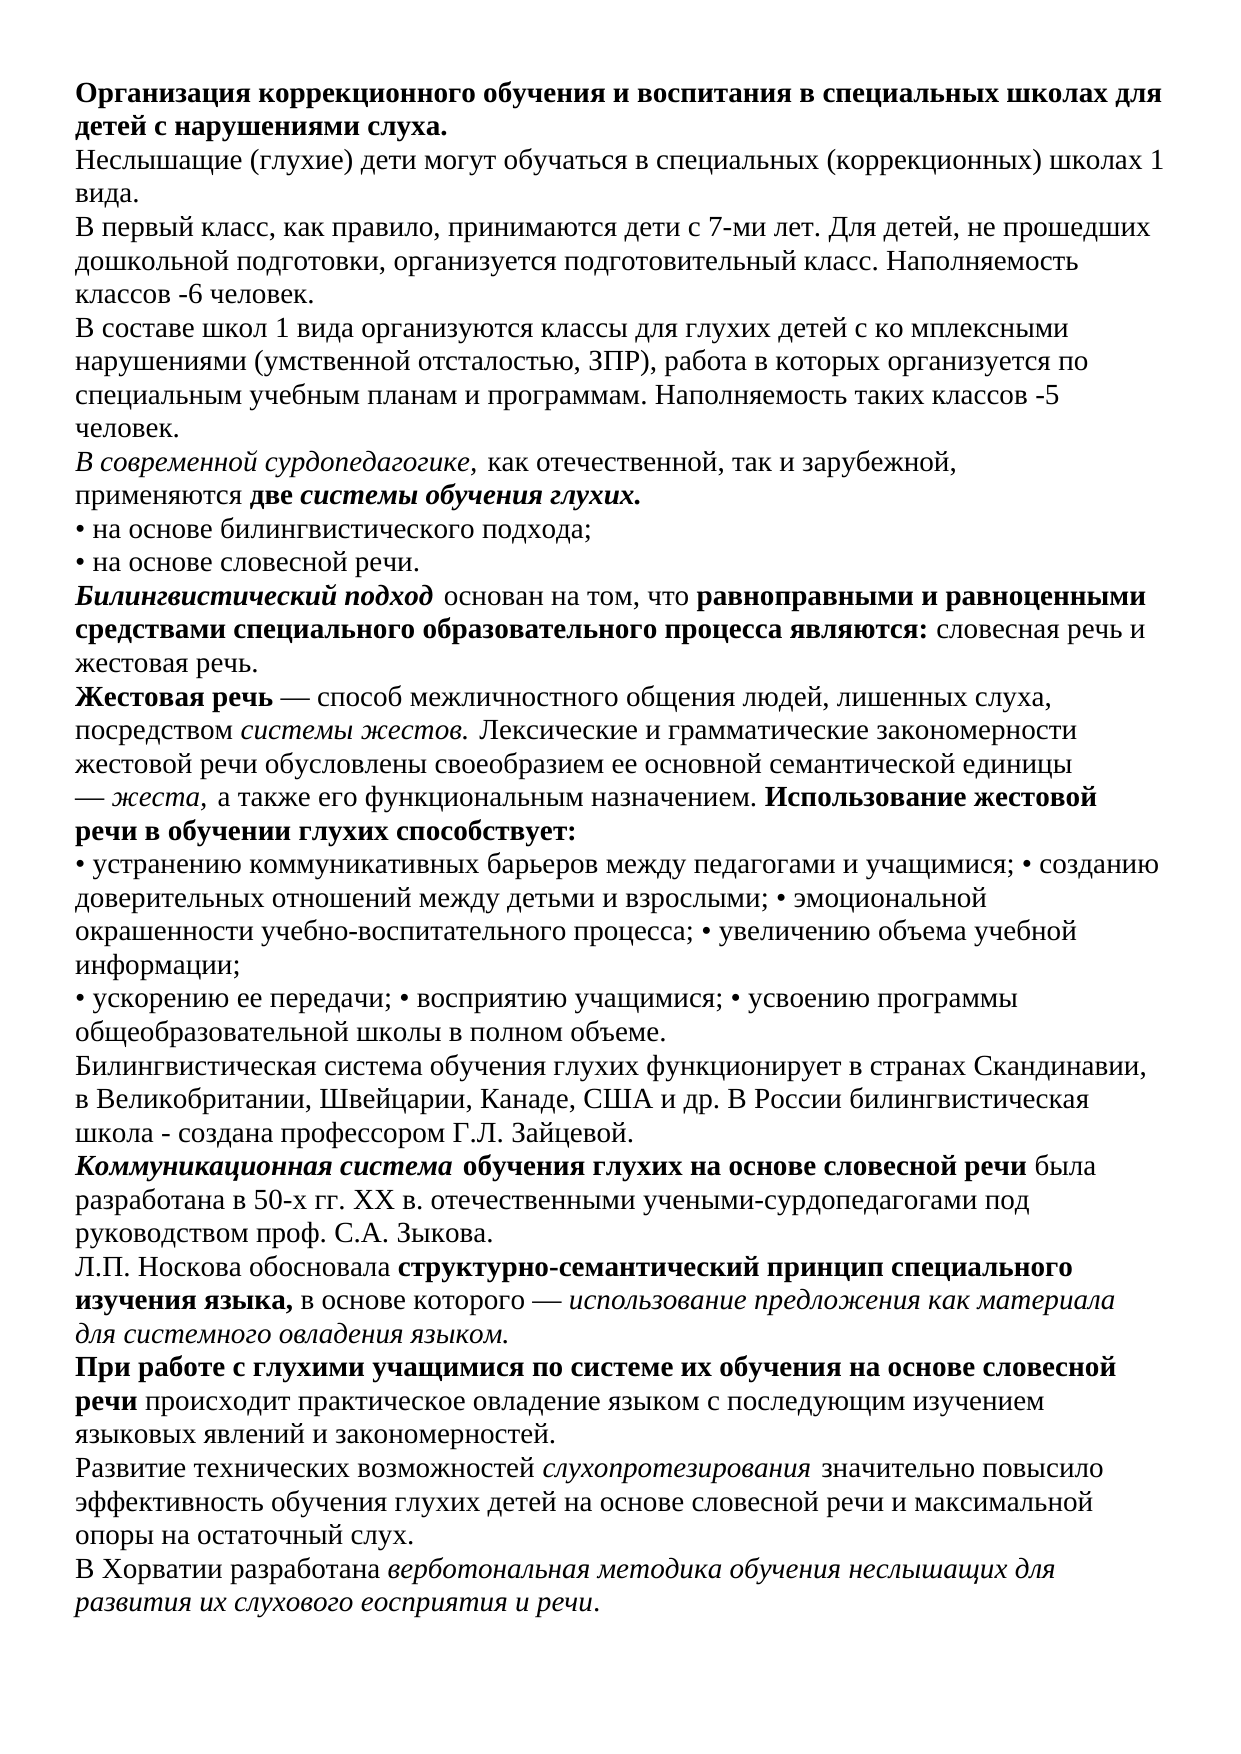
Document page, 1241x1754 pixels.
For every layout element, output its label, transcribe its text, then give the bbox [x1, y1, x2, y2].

text • на основе билингвистического подхода; [75, 511, 1165, 544]
text Организация коррекционного обучения и воспитания в специальных школах для детей с нарушениями слуха. [75, 75, 1165, 142]
text • ускорению ее передачи; • восприятию учащимися; • усвоению программы общеобразовательной школы в полном объеме. [75, 981, 1165, 1048]
text Жестовая речь — способ межличностного общения людей, лишенных слуха, посредством системы жестов. Лексические и грамматические закономерности жестовой речи обусловлены своеобразием ее основной семантической единицы — жеста, а также его функциональным назначением. Использование жестовой речи в обучении глухих способствует: [75, 679, 1165, 846]
text • на основе словесной речи. [75, 544, 1165, 578]
text Развитие технических возможностей слухопротезирования значительно повысило эффективность обучения глухих детей на основе словесной речи и максимальной опоры на остаточный слух. [75, 1450, 1165, 1551]
text • устранению коммуникативных барьеров между педагогами и учащимися; • созданию доверительных отношений между детьми и взрослыми; • эмоциональной окрашенности учебно-воспитательного процесса; • увеличению объема учебной информации; [75, 846, 1165, 981]
text В Хорватии разработана верботональная методика обучения неслышащих для развития их слухового еосприятия и речи. [75, 1551, 1165, 1618]
text При работе с глухими учащимися по системе их обучения на основе словесной речи происходит практическое овладение языком с последующим изучением языковых явлений и закономерностей. [75, 1349, 1165, 1450]
text В первый класс, как правило, принимаются дети с 7-ми лет. Для детей, не прошедших дошкольной подготовки, организуется подготовительный класс. Наполняемость классов -6 человек. [75, 209, 1165, 310]
text Билингвистическая система обучения глухих функционирует в странах Скандинавии, в Великобритании, Швейцарии, Канаде, США и др. В России билингвистическая школа - создана профессором Г.Л. Зайцевой. [75, 1048, 1165, 1148]
text Билингвистический подход основан на том, что равноправными и равноценными средствами специального образовательного процесса являются: словесная речь и жестовая речь. [75, 578, 1165, 679]
text Коммуникационная система обучения глухих на основе словесной речи была разработана в 50-х гг. XX в. отечественными учеными-сурдопедагогами под руководством проф. С.А. Зыкова. [75, 1148, 1165, 1249]
text В составе школ 1 вида организуются классы для глухих детей с ко мплексными нарушениями (умственной отсталостью, ЗПР), работа в которых организуется по специальным учебным планам и программам. Наполняемость таких классов -5 человек. [75, 310, 1165, 444]
text Л.П. Носкова обосновала структурно-семантический принцип специального изучения языка, в основе которого — использование предложения как материала для системного овладения языком. [75, 1249, 1165, 1349]
text В современной сурдопедагогике, как отечественной, так и зарубежной, применяются две системы обучения глухих. [75, 444, 1165, 511]
text Неслышащие (глухие) дети могут обучаться в специальных (коррекционных) школах 1 вида. [75, 142, 1165, 209]
